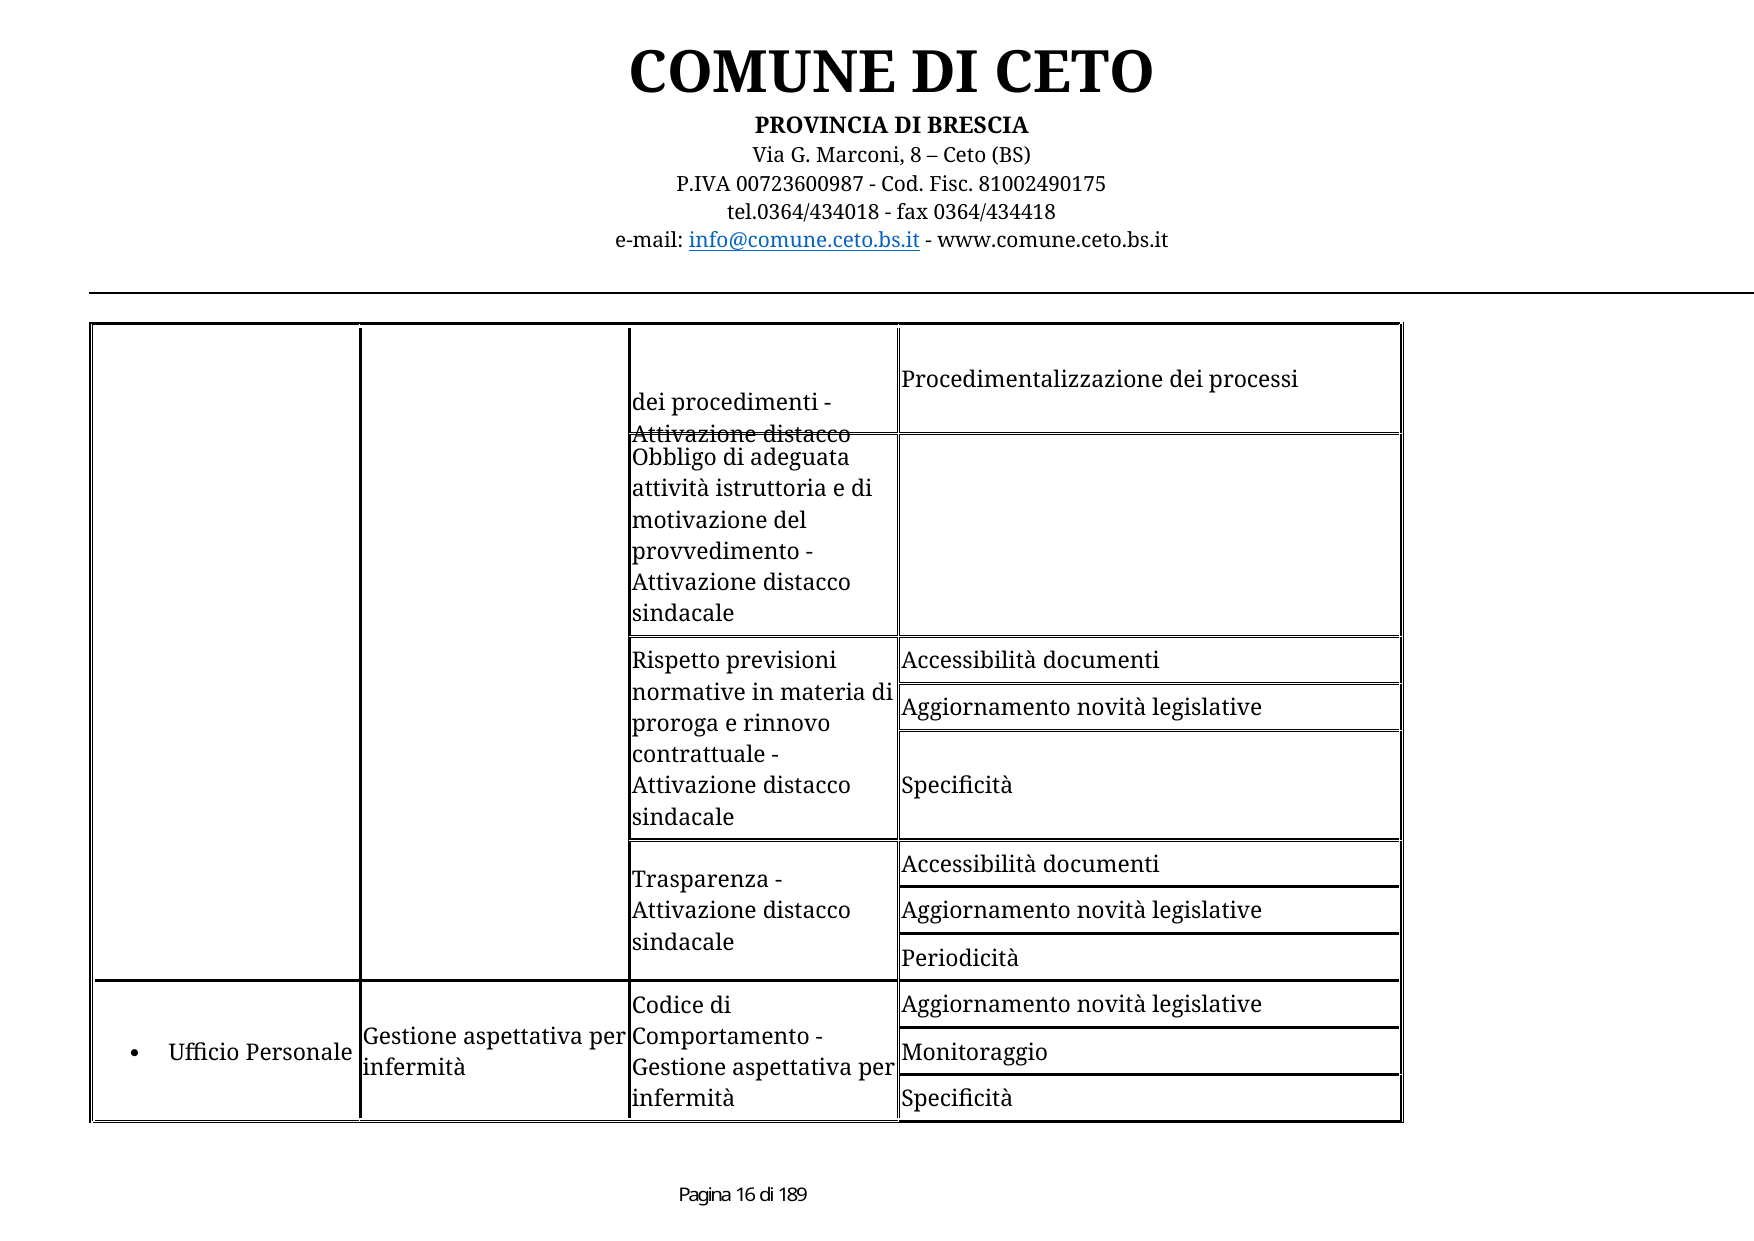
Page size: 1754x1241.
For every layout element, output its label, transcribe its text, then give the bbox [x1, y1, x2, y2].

table_cell Specificità [899, 1073, 1402, 1120]
table_cell Monitoraggio [900, 1026, 1400, 1073]
table_cell Aggiornamento novità legislative [900, 885, 1400, 932]
table_cell Obbligo di adeguata attività istruttoria e di motivazione del provvedimento - Attivazione distacco sindacale [631, 435, 897, 635]
table_cell Periodicità [900, 932, 1400, 979]
table_cell Accessibilità documenti [900, 838, 1401, 885]
table_cell Aggiornamento novità legislative [900, 979, 1400, 1026]
table_cell Aggiornamento novità legislative [899, 682, 1402, 729]
table_cell Gestione aspettativa per infermità [360, 982, 629, 1120]
table_cell Codice di Comportamento - Gestione aspettativa per infermità [629, 982, 899, 1120]
table_cell Accessibilità documenti [899, 635, 1402, 682]
table_cell [899, 432, 1402, 635]
table_cell Rispetto previsioni normative in materia di proroga e rinnovo contrattuale - Attivazione distacco sindacale [631, 638, 897, 838]
table_cell Procedimentalizzazione dei processi [899, 322, 1402, 432]
table_cell Ufficio Personale [93, 979, 360, 1120]
table_cell Specificità [899, 729, 1402, 838]
table_cell Trasparenza - Attivazione distacco sindacale [631, 842, 897, 979]
